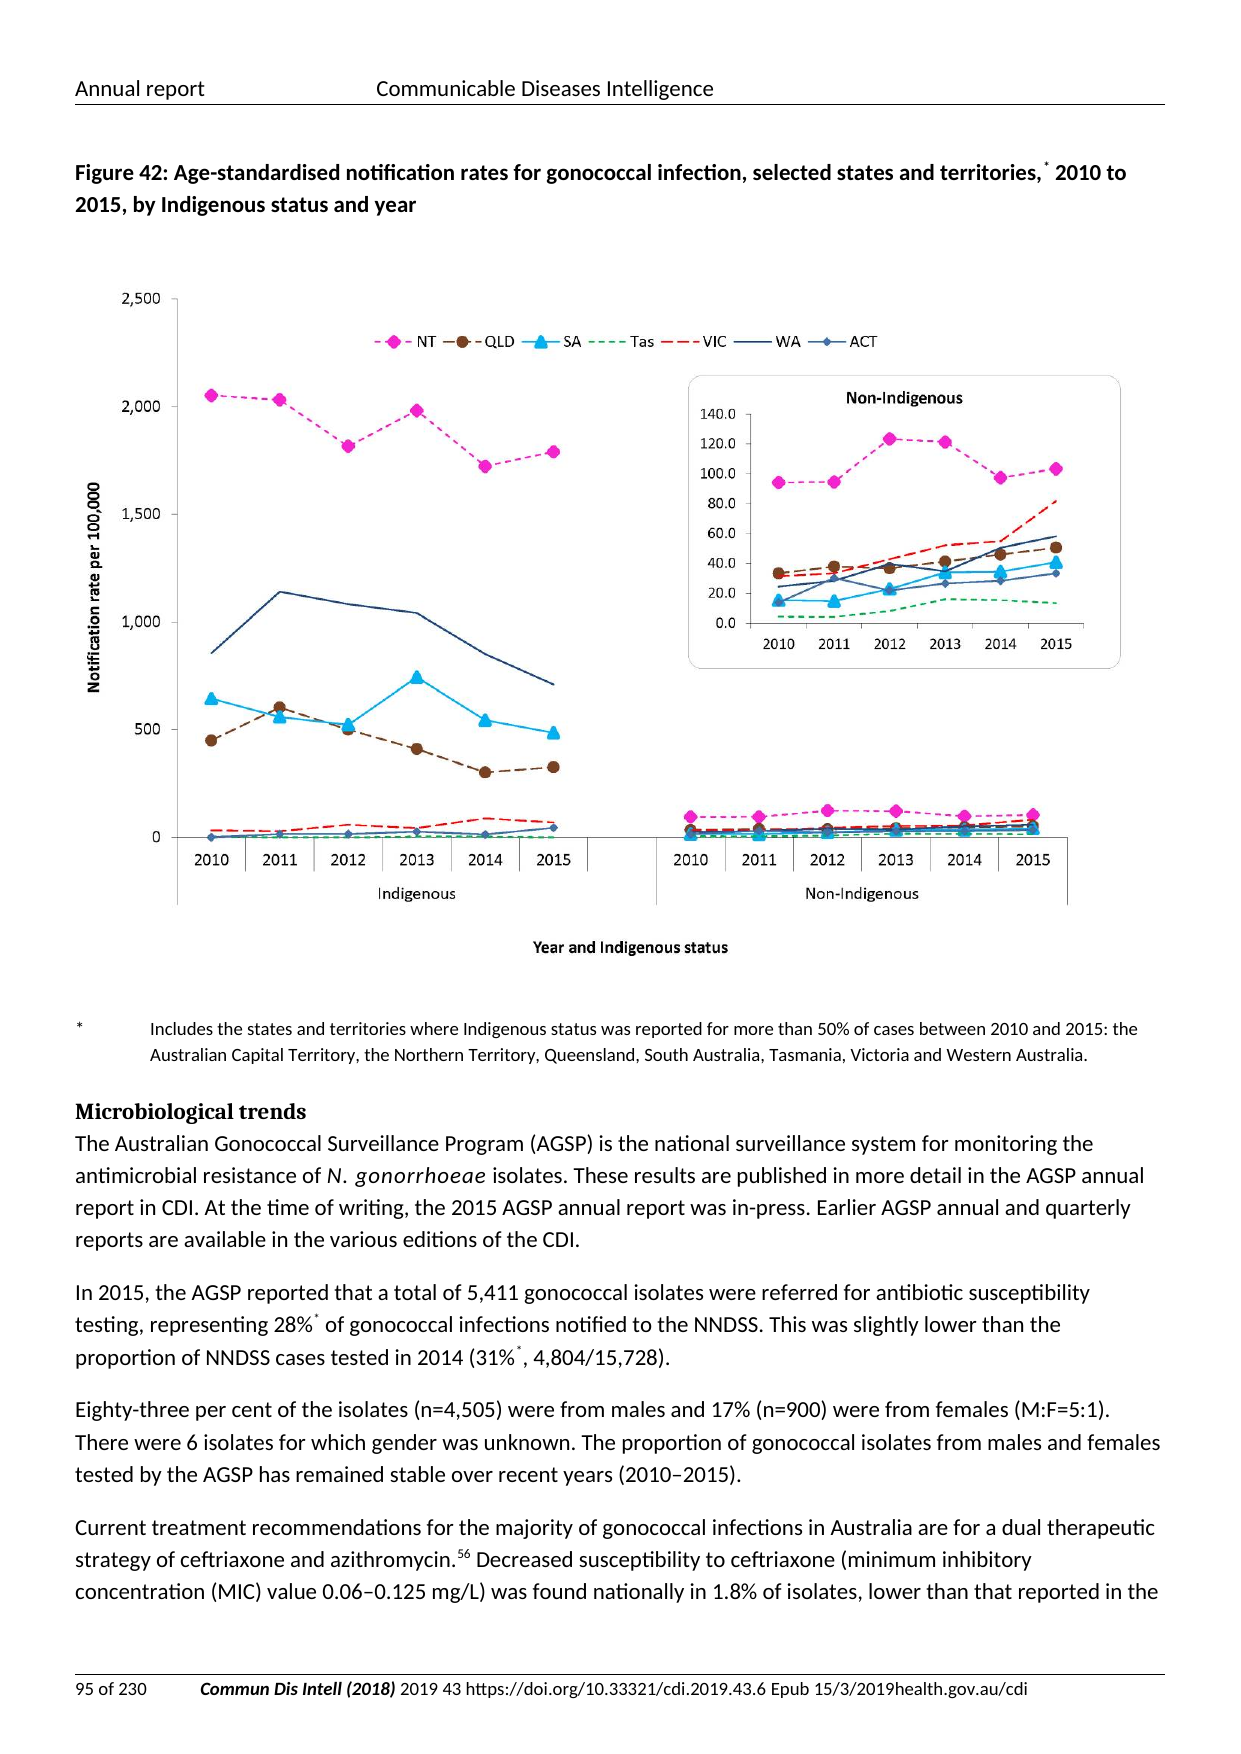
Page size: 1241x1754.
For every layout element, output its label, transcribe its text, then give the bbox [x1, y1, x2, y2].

text Eighty-three per cent of the isolates (n=4,505) were from males and 17% (n=900) were from females (M:F=5:1). There were 6 isolates for which gender was unknown. The proportion of gonococcal isolates from males and females tested by the AGSP has remained stable over recent years (2010–2015). [75, 1396, 1165, 1488]
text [75, 1513, 1165, 1605]
text The Australian Gonococcal Surveillance Program (AGSP) is the national surveillance system for monitoring the antimicrobial resistance of N. gonorrhoeae isolates. These results are published in more detail in the AGSP annual report in CDI. At the time of writing, the 2015 AGSP annual report was in-press. Earlier AGSP annual and quarterly reports are available in the various editions of the CDI. [75, 1129, 1165, 1253]
picture [75, 251, 1165, 984]
text In 2015, the AGSP reported that a total of 5,411 gonococcal isolates were referred for antibiotic susceptibility testing, representing 28%* of gonococcal infections notified to the NNDSS. This was slightly lower than the proportion of NNDSS cases tested in 2014 (31%*, 4,804/15,728). [75, 1278, 1165, 1371]
text Figure 42: Age-standardised notification rates for gonococcal infection, selected states and territories,* 2010 to 2015, by Indigenous status and year [75, 158, 1165, 218]
subtitle Microbiological trends [75, 1099, 1165, 1125]
text * Includes the states and territories where Indigenous status was reported for more than 50% of cases between 2010 and 2015: the Australian Capital Territory, the Northern Territory, Queensland, South Australia, Tasmania, Victoria and Western Australia. [75, 1017, 1165, 1066]
